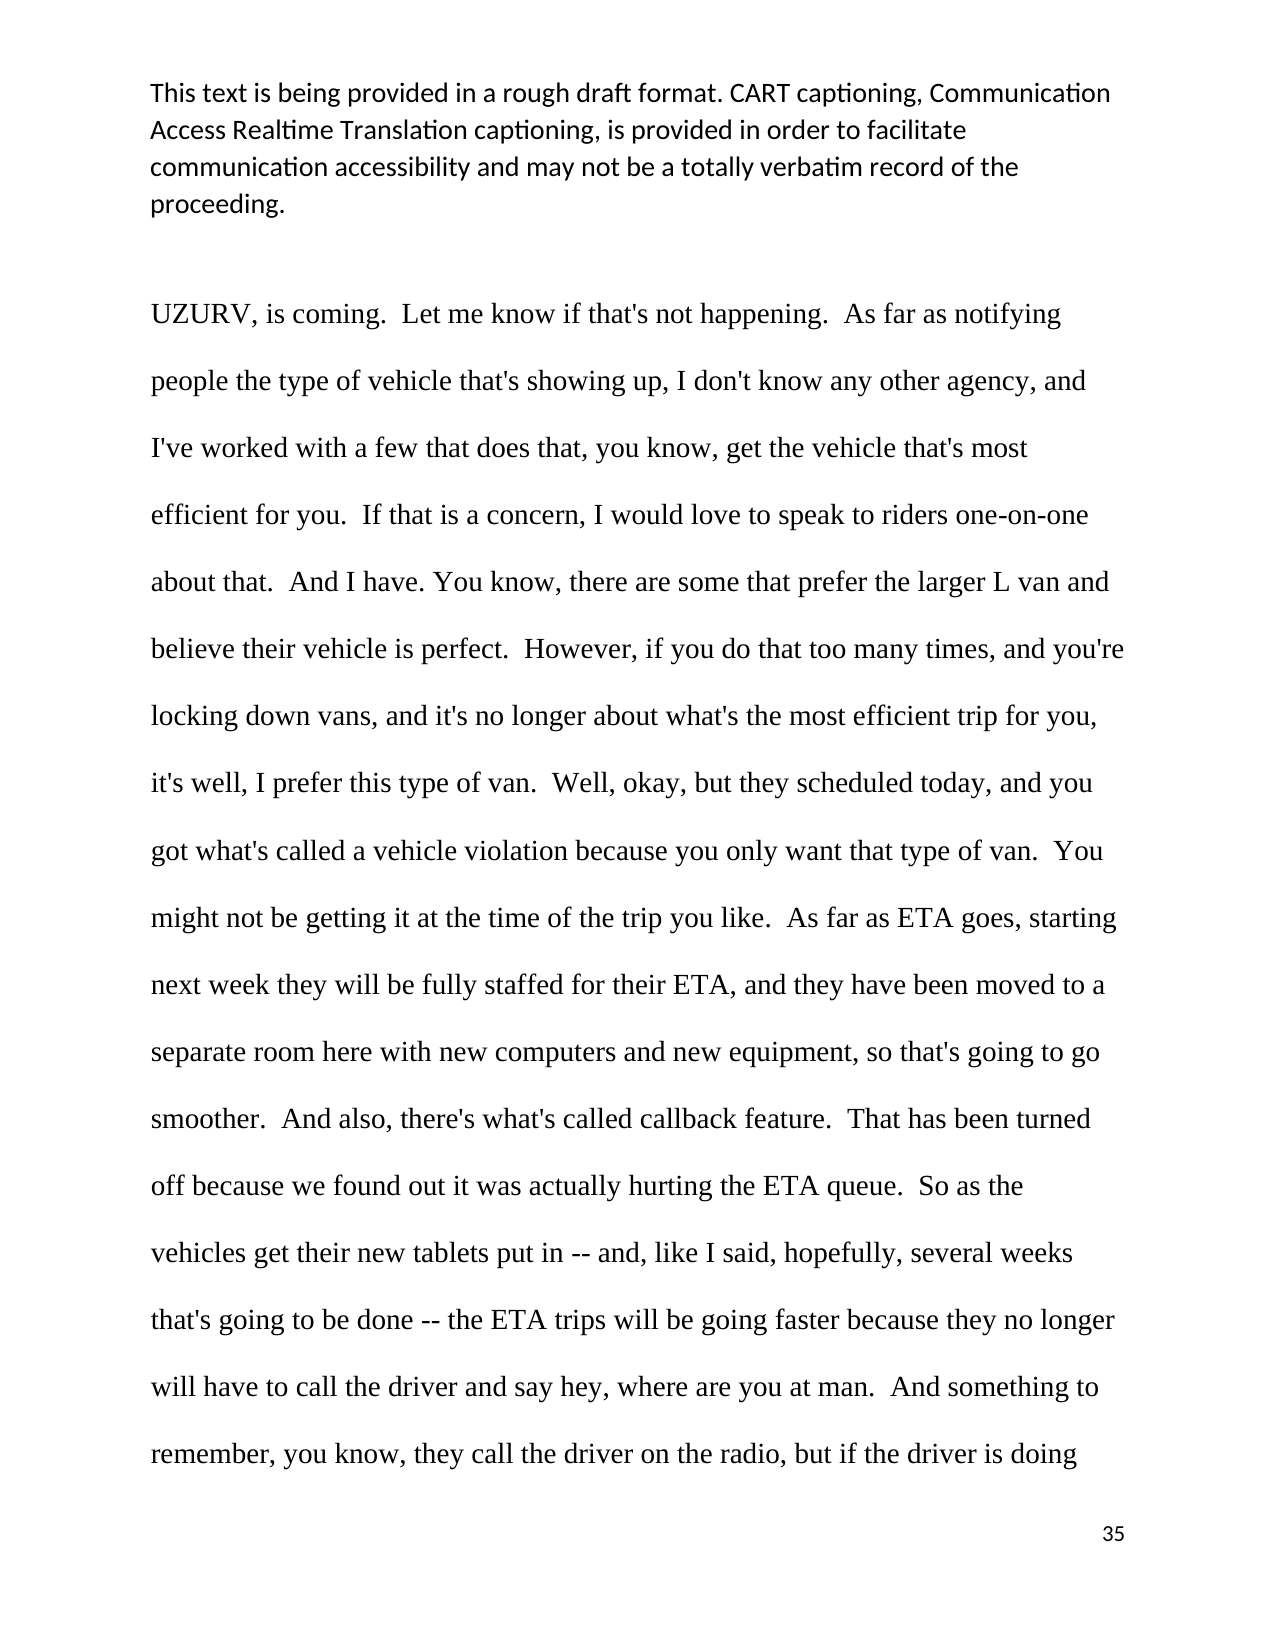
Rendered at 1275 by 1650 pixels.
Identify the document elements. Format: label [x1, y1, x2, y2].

text [150, 296, 1125, 1470]
